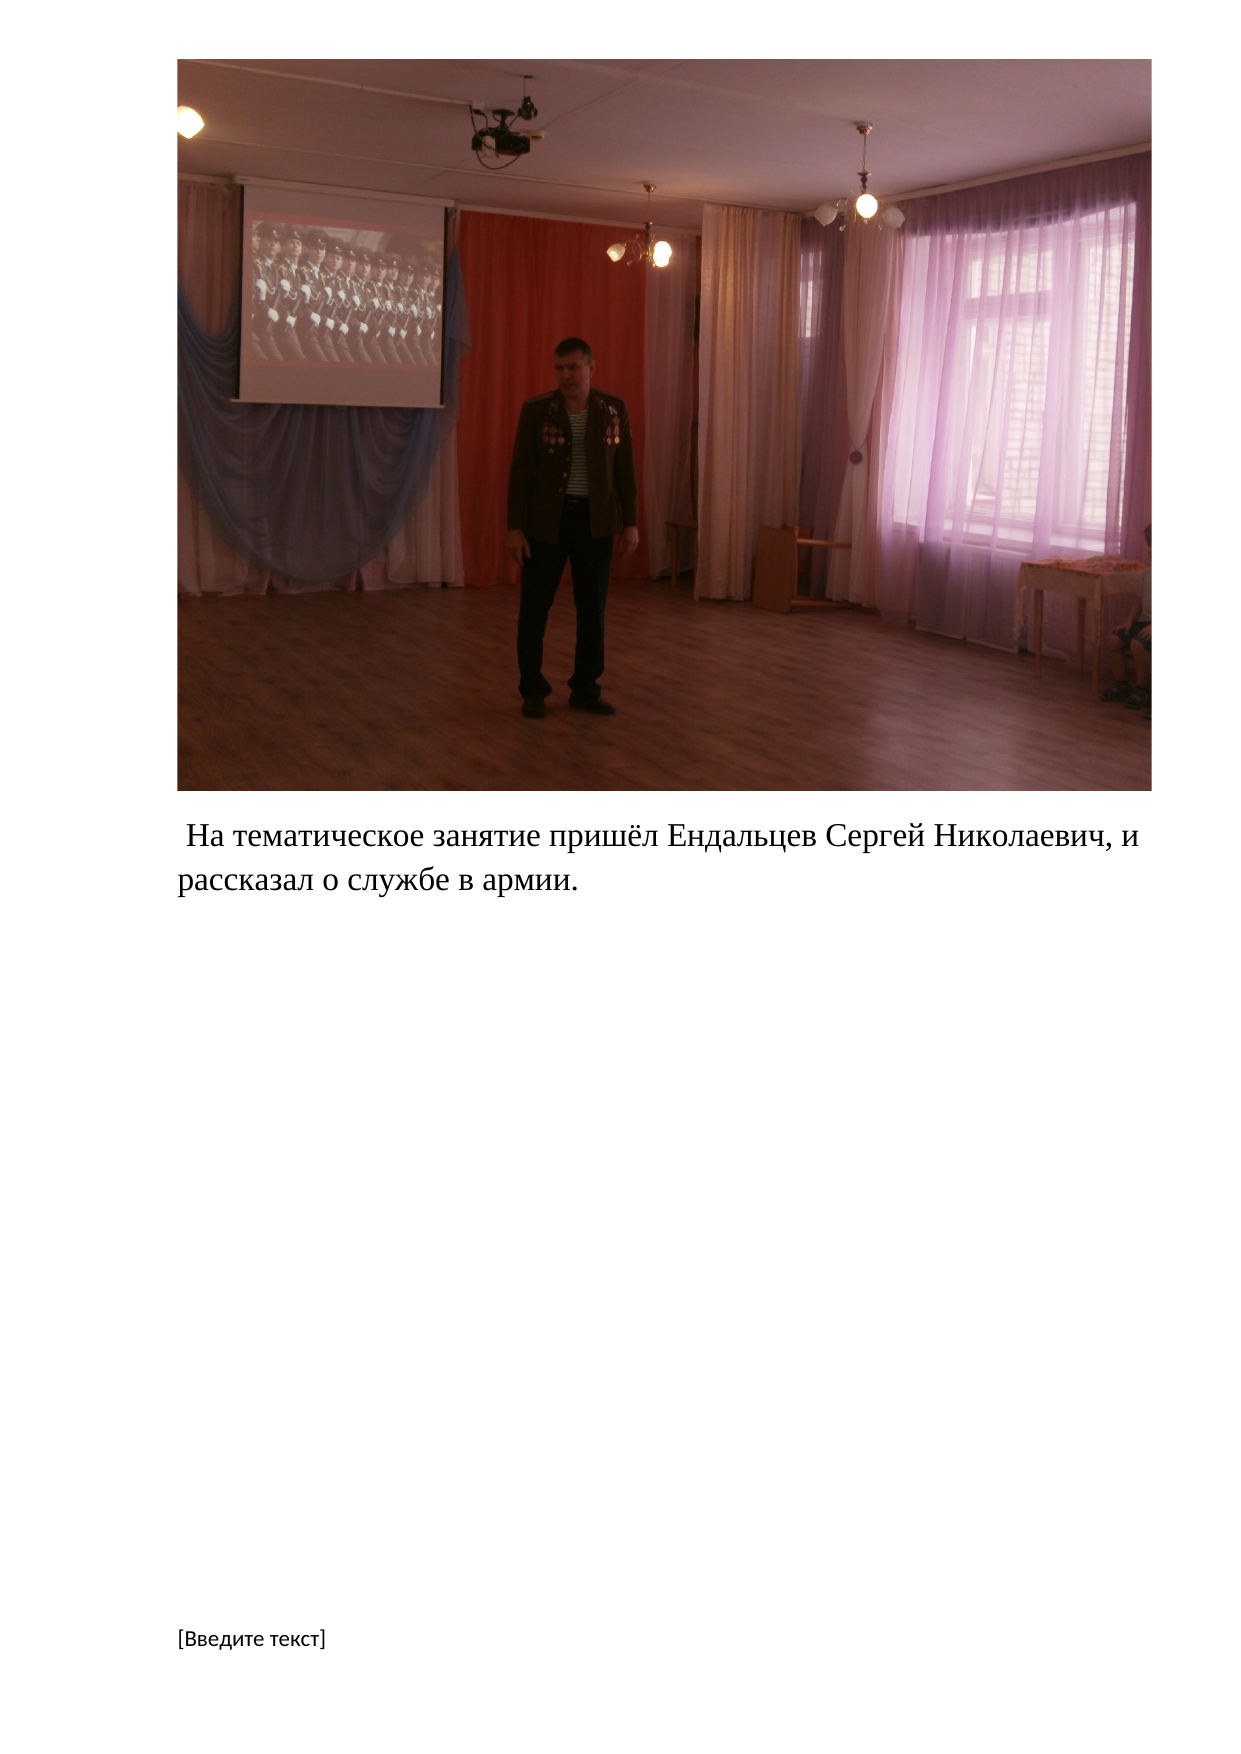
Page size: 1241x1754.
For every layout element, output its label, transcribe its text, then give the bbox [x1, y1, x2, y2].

text На тематическое занятие пришёл Ендальцев Сергей Николаевич, и рассказал о службе в армии. [177, 815, 1152, 897]
picture [177, 59, 1152, 791]
